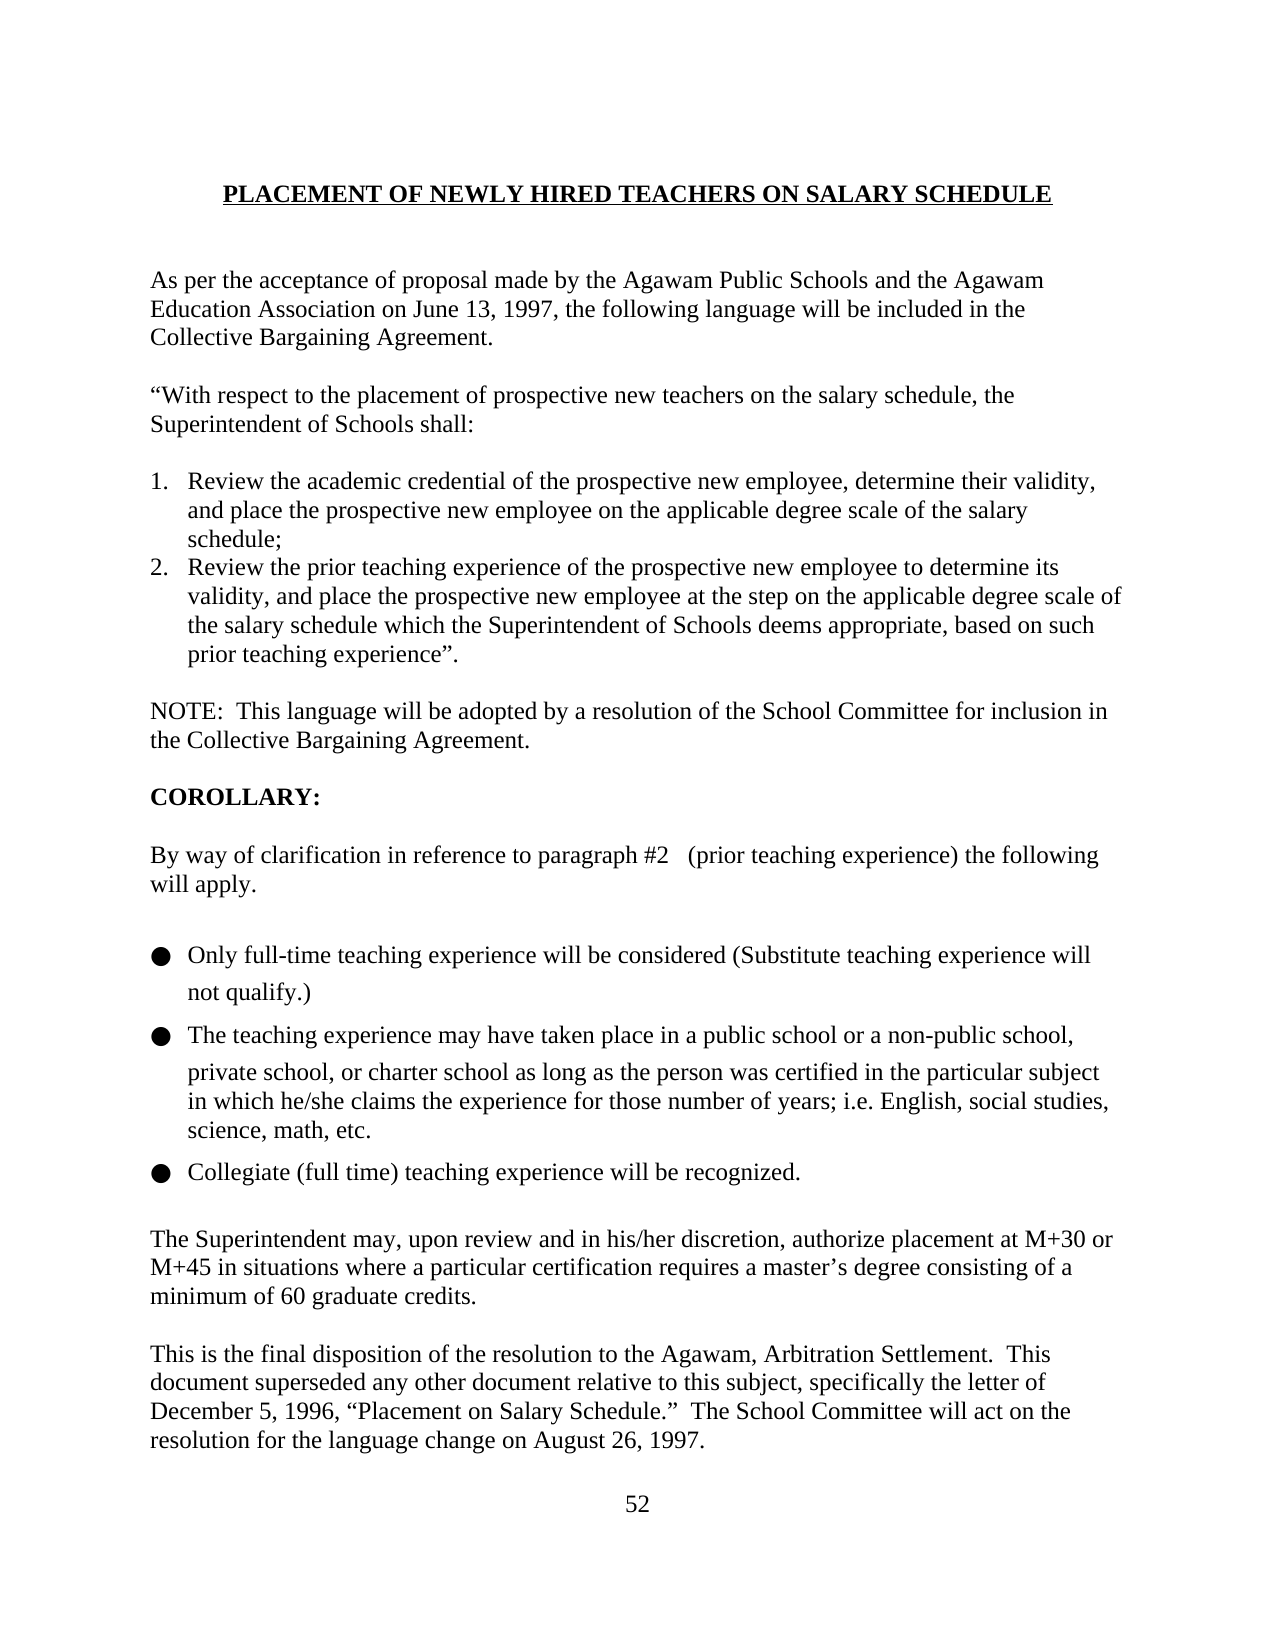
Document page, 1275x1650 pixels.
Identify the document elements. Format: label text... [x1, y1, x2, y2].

text This is the final disposition of the resolution to the Agawam, Arbitration Settlement. This document superseded any other document relative to this subject, specifically the letter of December 5, 1996, “Placement on Salary Schedule.” The School Committee will act on the resolution for the language change on August 26, 1997. [150, 1339, 1125, 1454]
list The teaching experience may have taken place in a public school or a non-public school, private school, or charter school as long as the person was certified in the particular subject in which he/she claims the experience for those number of years; i.e. English, social studies, science, math, etc. [150, 1006, 1125, 1144]
list Review the prior teaching experience of the prospective new employee to determine its validity, and place the prospective new employee at the step on the applicable degree scale of the salary schedule which the Superintendent of Schools deems appropriate, based on such prior teaching experience”. [150, 552, 1125, 667]
list Review the academic credential of the prospective new employee, determine their validity, and place the prospective new employee on the applicable degree scale of the salary schedule; [150, 466, 1125, 552]
text NOTE: This language will be adopted by a resolution of the School Committee for inclusion in the Collective Bargaining Agreement. [150, 696, 1125, 754]
text PLACEMENT OF NEWLY HIRED TEACHERS ON SALARY SCHEDULE [150, 179, 1125, 207]
text COROLLARY: [150, 782, 1125, 811]
list Only full-time teaching experience will be considered (Substitute teaching experience will not qualify.) [150, 926, 1125, 1006]
text By way of clarification in reference to paragraph #2 (prior teaching experience) the following will apply. [150, 840, 1125, 897]
text As per the acceptance of proposal made by the Agawam Public Schools and the Agawam Education Association on June 13, 1997, the following language will be included in the Collective Bargaining Agreement. [150, 265, 1125, 351]
text The Superintendent may, upon review and in his/her discretion, authorize placement at M+30 or M+45 in situations where a particular certification requires a master’s degree consisting of a minimum of 60 graduate credits. [150, 1224, 1125, 1310]
text “With respect to the placement of prospective new teachers on the salary schedule, the Superintendent of Schools shall: [150, 380, 1125, 437]
list Collegiate (full time) teaching experience will be recognized. [150, 1144, 1125, 1195]
